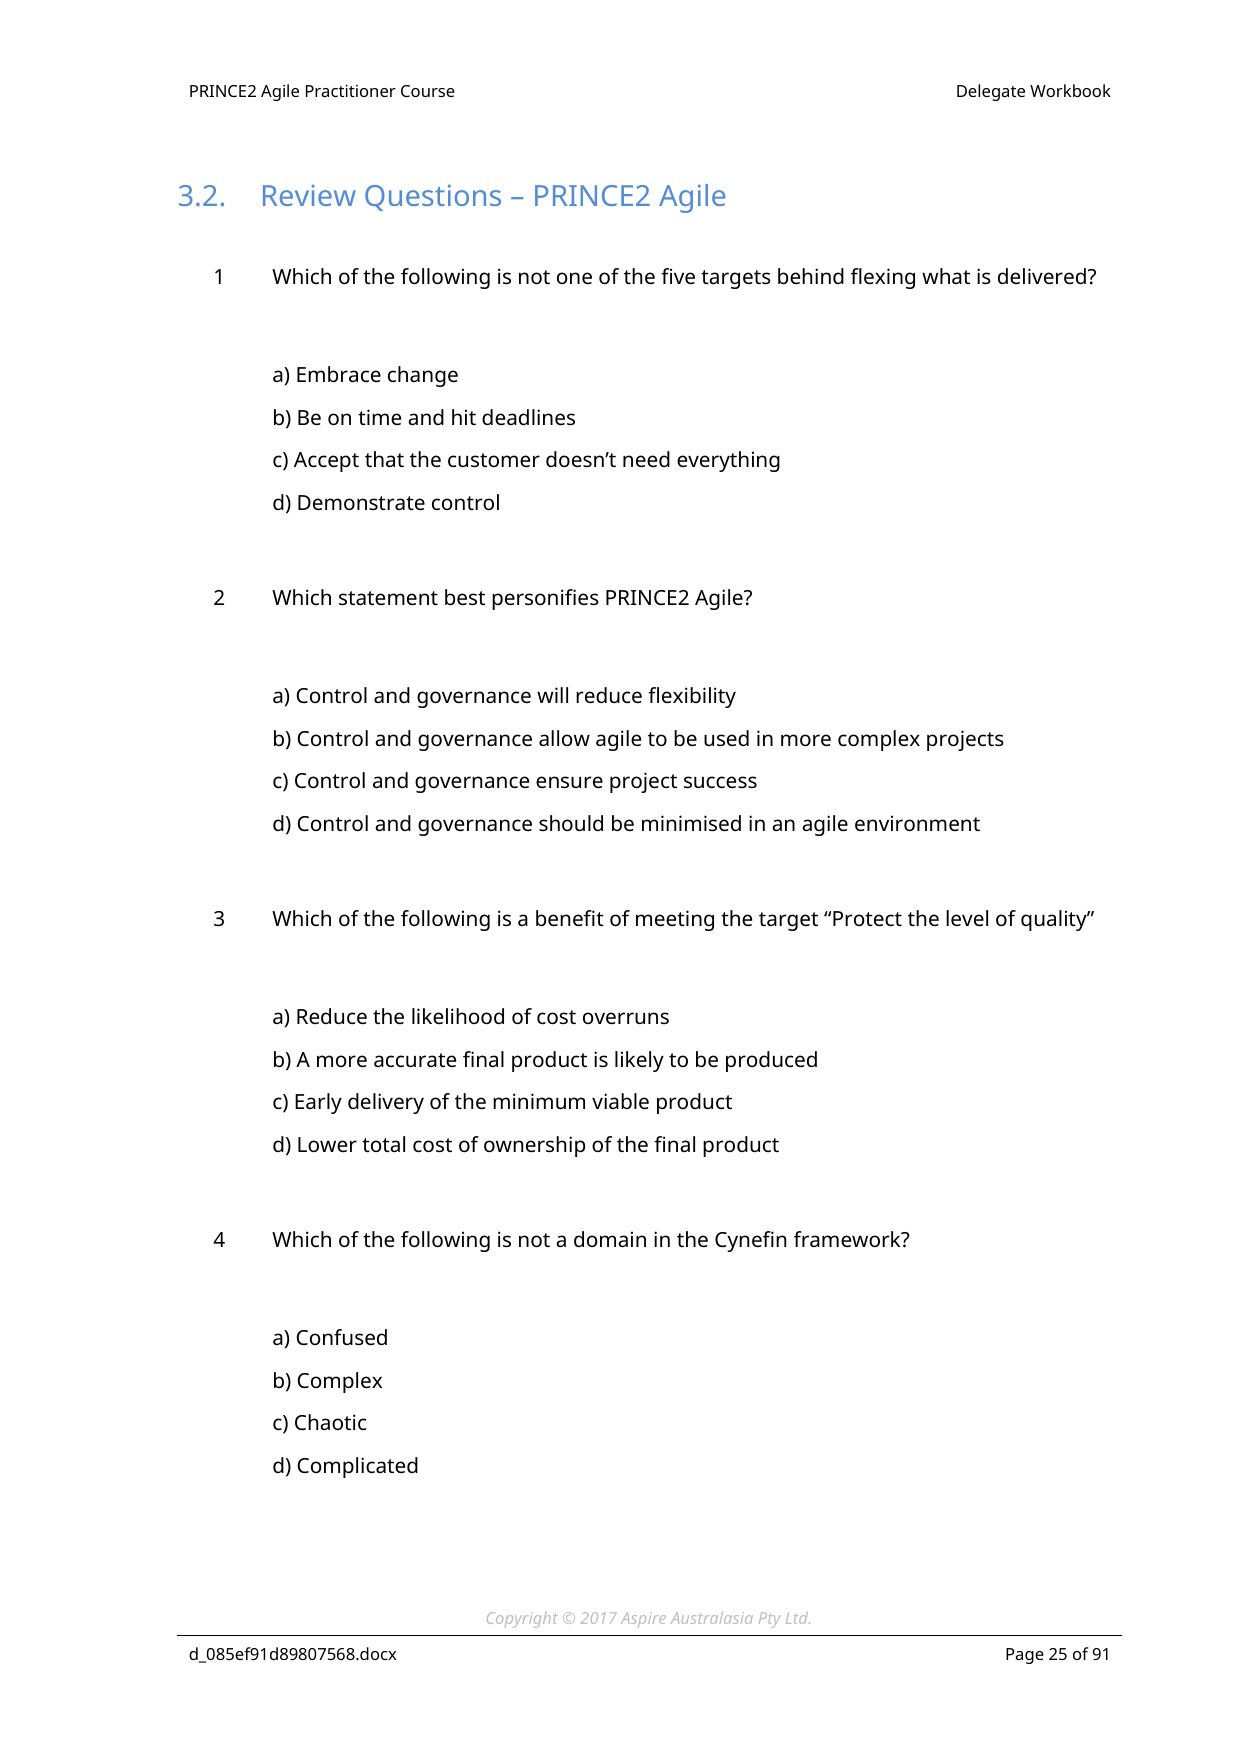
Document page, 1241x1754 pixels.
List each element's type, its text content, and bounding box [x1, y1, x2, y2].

table_cell 3 [177, 905, 261, 1226]
subtitle Review Questions – PRINCE2 Agile [177, 176, 1122, 215]
table_header Which of the following is not one of the five targets behind flexing what is delivered? a) Embrace change b) Be on time and hit deadlines c) Accept that the customer doesn’t need everything d) Demonstrate control [261, 263, 1122, 583]
table_cell Which of the following is not a domain in the Cynefin framework? a) Confused b) Complex c) Chaotic d) Complicated [261, 1226, 1122, 1547]
table_cell Which of the following is a benefit of meeting the target “Protect the level of quality” a) Reduce the likelihood of cost overruns b) A more accurate final product is likely to be produced c) Early delivery of the minimum viable product d) Lower total cost of ownership of the final product [261, 905, 1122, 1226]
table_cell Which statement best personifies PRINCE2 Agile? a) Control and governance will reduce flexibility b) Control and governance allow agile to be used in more complex projects c) Control and governance ensure project success d) Control and governance should be minimised in an agile environment [261, 584, 1122, 904]
table_cell 4 [177, 1226, 261, 1547]
table_header 1 [177, 263, 261, 583]
table_cell 2 [177, 584, 261, 904]
